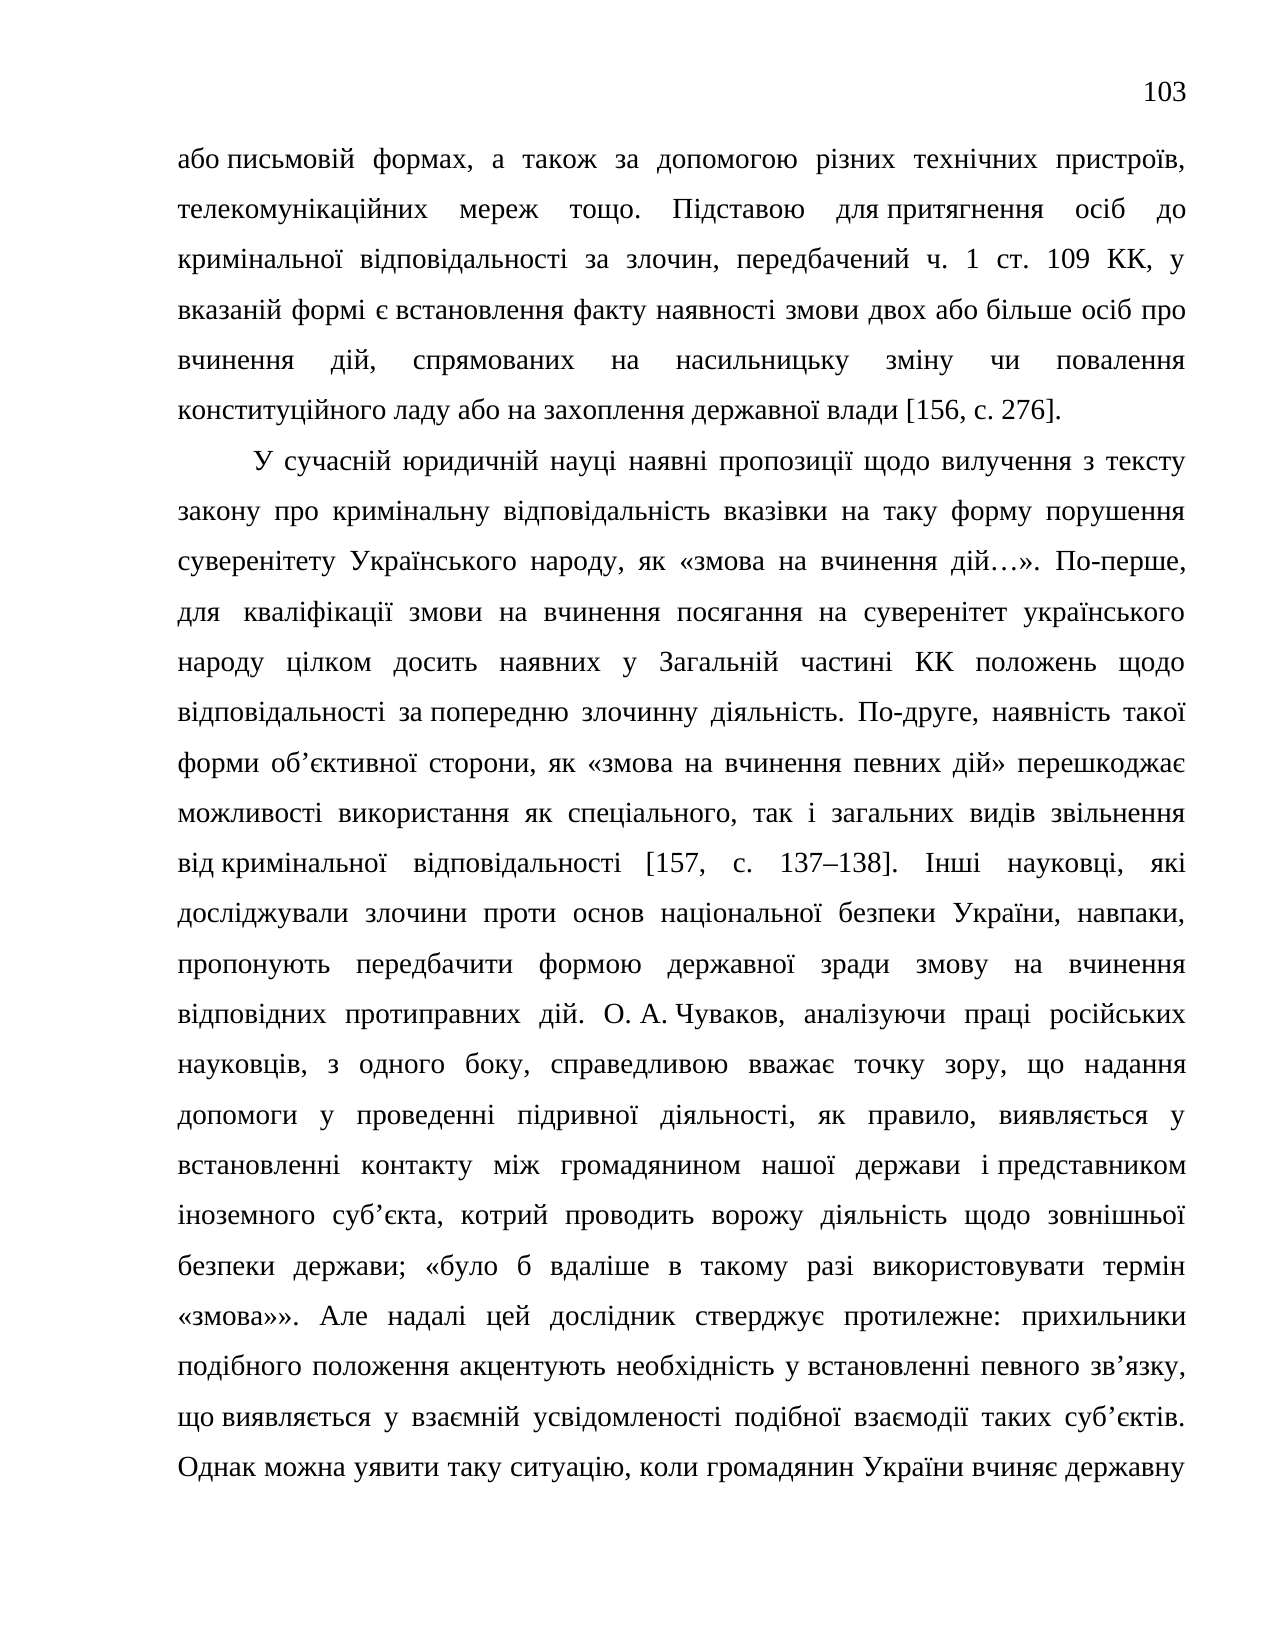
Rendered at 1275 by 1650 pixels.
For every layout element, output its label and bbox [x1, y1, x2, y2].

text [177, 443, 1186, 1483]
text [177, 141, 1186, 426]
